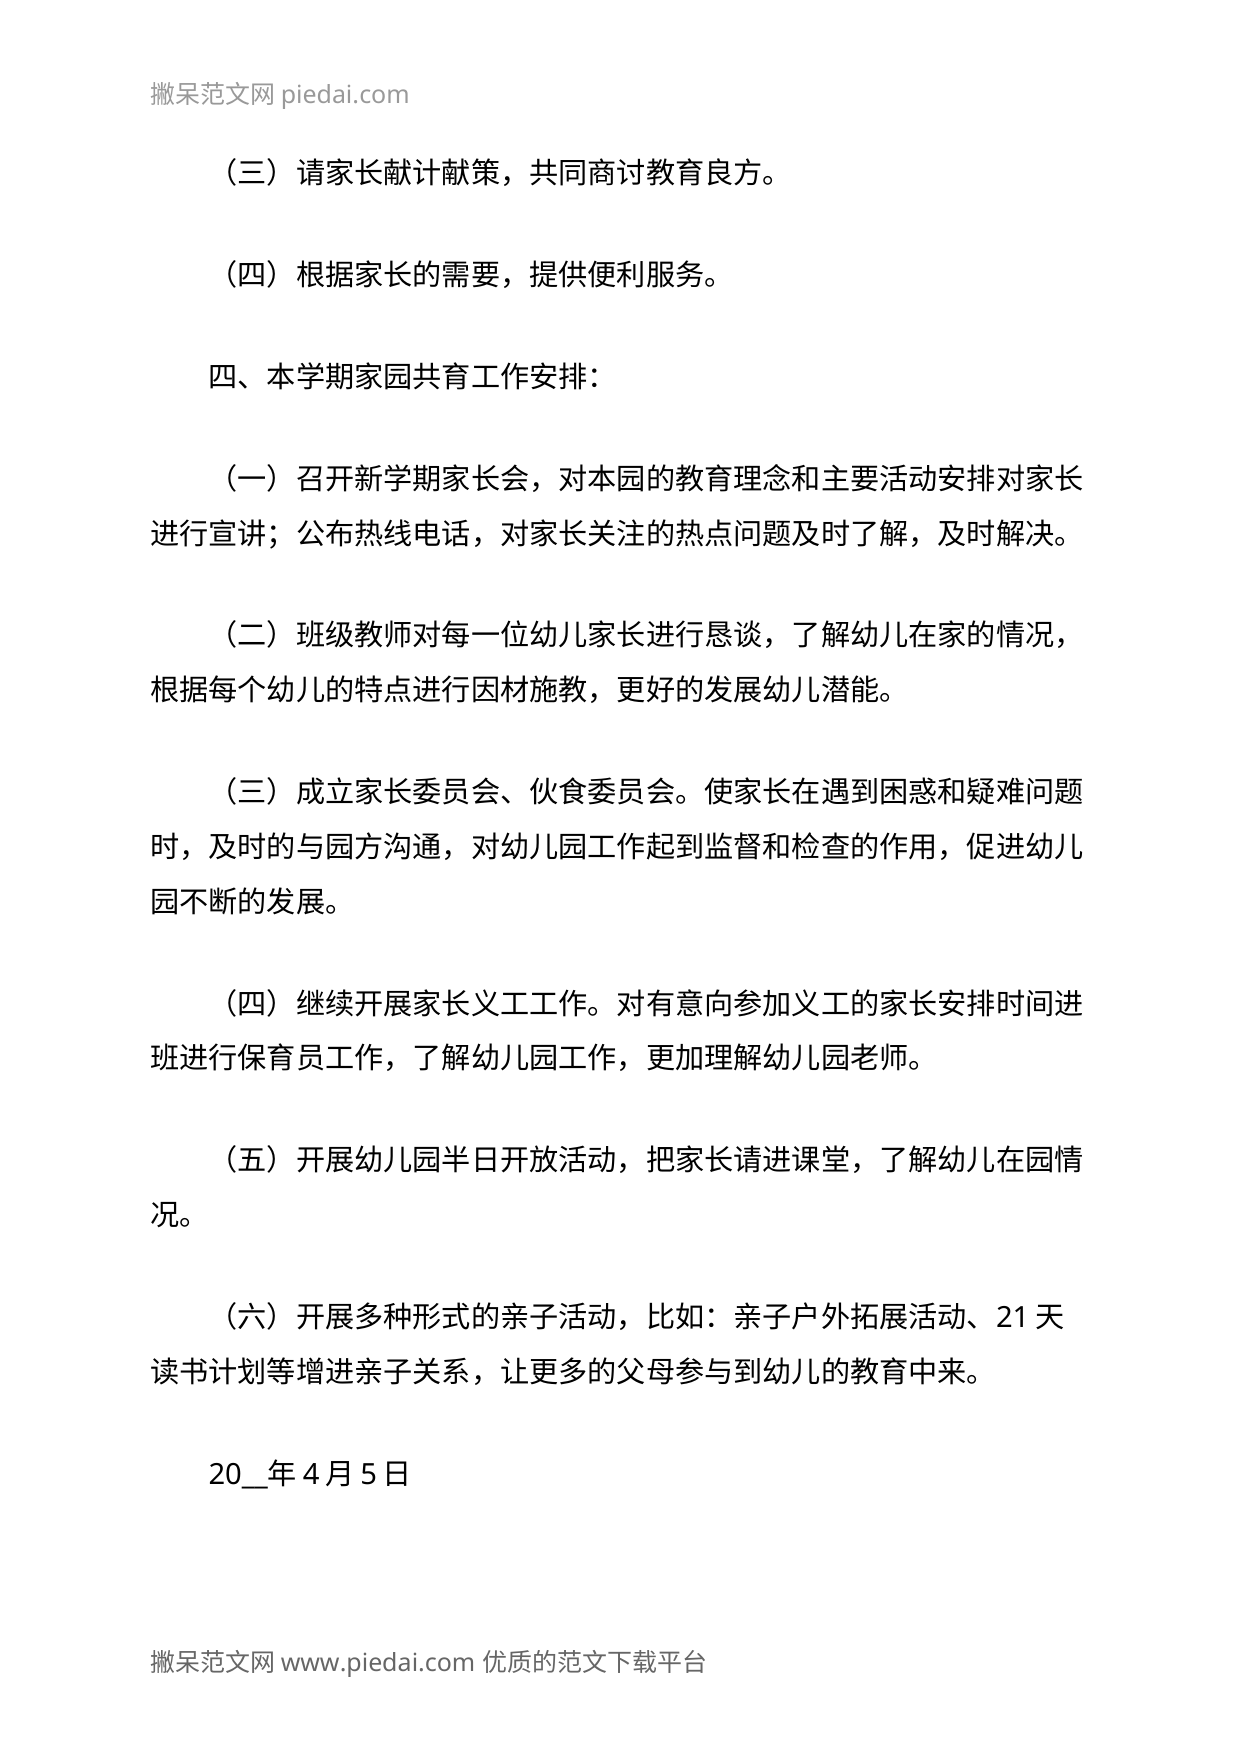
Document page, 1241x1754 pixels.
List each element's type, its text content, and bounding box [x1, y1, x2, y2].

text （三）请家长献计献策，共同商讨教育良方。 [150, 150, 1090, 192]
text （四）继续开展家长义工工作。对有意向参加义工的家长安排时间进班进行保育员工作，了解幼儿园工作，更加理解幼儿园老师。 [150, 980, 1090, 1077]
text （四）根据家长的需要，提供便利服务。 [150, 252, 1090, 294]
text 四、本学期家园共育工作安排： [150, 353, 1090, 396]
text （五）开展幼儿园半日开放活动，把家长请进课堂，了解幼儿在园情况。 [150, 1137, 1090, 1234]
text 20__年4月5日 [150, 1450, 1090, 1493]
text （一）召开新学期家长会，对本园的教育理念和主要活动安排对家长进行宣讲；公布热线电话，对家长关注的热点问题及时了解，及时解决。 [150, 455, 1090, 552]
text （六）开展多种形式的亲子活动，比如：亲子户外拓展活动、21天读书计划等增进亲子关系，让更多的父母参与到幼儿的教育中来。 [150, 1293, 1090, 1391]
text （二）班级教师对每一位幼儿家长进行恳谈，了解幼儿在家的情况，根据每个幼儿的特点进行因材施教，更好的发展幼儿潜能。 [150, 612, 1090, 709]
text （三）成立家长委员会、伙食委员会。使家长在遇到困惑和疑难问题时，及时的与园方沟通，对幼儿园工作起到监督和检查的作用，促进幼儿园不断的发展。 [150, 769, 1090, 921]
